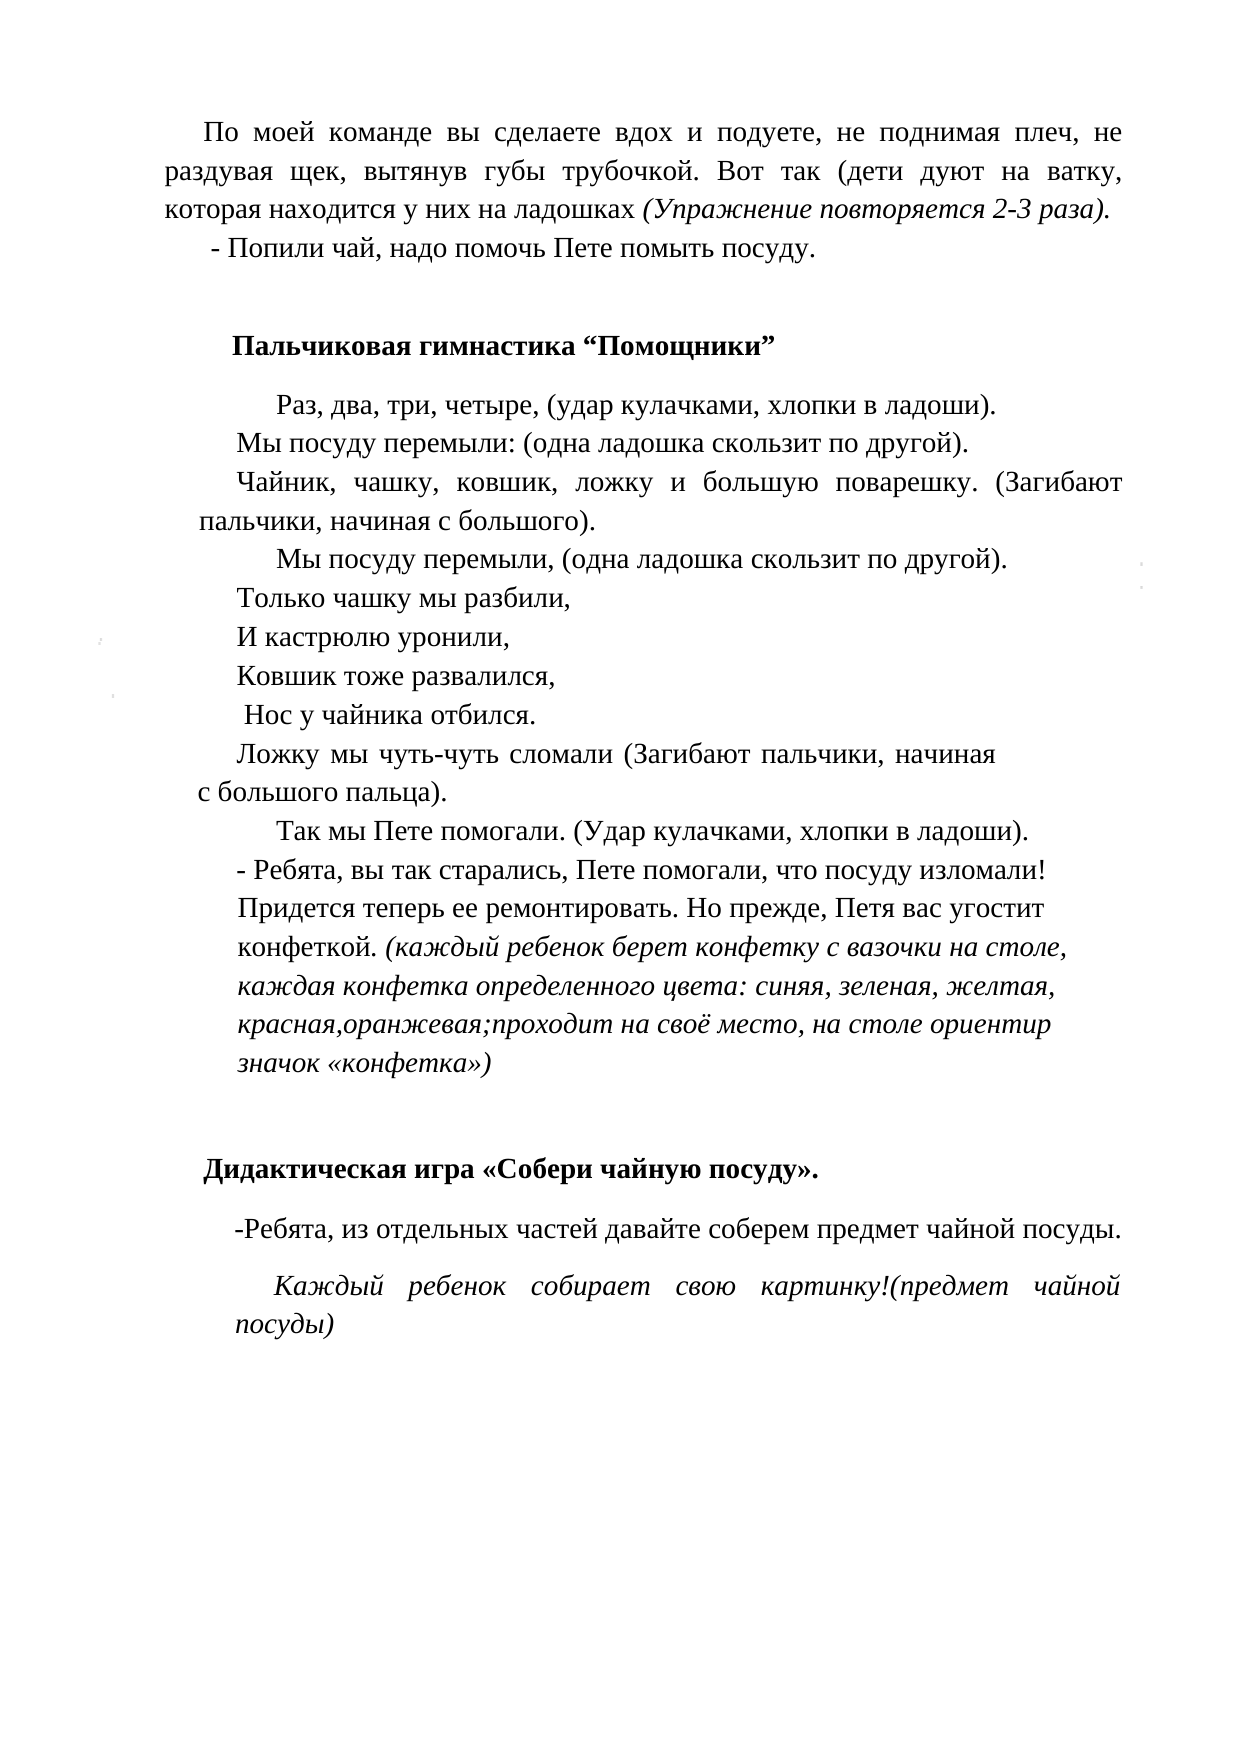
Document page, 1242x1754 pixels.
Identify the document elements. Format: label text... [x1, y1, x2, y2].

text Мы посуду перемыли: (одна ладошка скользит по другой). [236, 426, 1124, 459]
text Ложку мы чуть-чуть сломали (Загибают пальчики, начиная с большого пальца). [197, 736, 996, 808]
text Пальчиковая гимнастика “Помощники” [152, 328, 1124, 361]
text Раз, два, три, четыре, (удар кулачками, хлопки в ладоши). [237, 387, 1124, 420]
text Только чашку мы разбили, [197, 580, 996, 614]
text -Ребята, из отдельных частей давайте соберем предмет чайной посуды. [234, 1211, 1124, 1245]
text Мы посуду перемыли, (одна ладошка скользит по другой). [237, 542, 1124, 575]
text Чайник, чашку, ковшик, ложку и большую поварешку. (Загибают пальчики, начиная с большого). [199, 464, 1124, 536]
text - Ребята, вы так старались, Пете помогали, что посуду изломали! Придется теперь ее ремонтировать. Но прежде, Петя вас угостит конфеткой. (каждый ребенок берет конфетку с вазочки на столе, каждая конфетка определенного цвета: синяя, зеленая, желтая, красная,оранжевая;проходит на своё место, на столе ориентир значок «конфетка») [236, 852, 1124, 1078]
text По моей команде вы сделаете вдох и подуете, не поднимая плеч, не раздувая щек, вытянув губы трубочкой. Вот так (дети дуют на ватку, которая находится у них на ладошках (Упражнение повторяется 2-3 раза). [164, 114, 1124, 225]
text Каждый ребенок собирает свою картинку!(предмет чайной посуды) [235, 1268, 1124, 1340]
text - Попили чай, надо помочь Пете помыть посуду. [164, 230, 1124, 263]
text И кастрюлю уронили, [197, 619, 996, 653]
text Нос у чайника отбился. [197, 697, 996, 731]
text Дидактическая игра «Собери чайную посуду». [164, 1151, 1124, 1184]
text Так мы Пете помогали. (Удар кулачками, хлопки в ладоши). [237, 813, 1124, 847]
text Ковшик тоже развалился, [197, 658, 996, 692]
